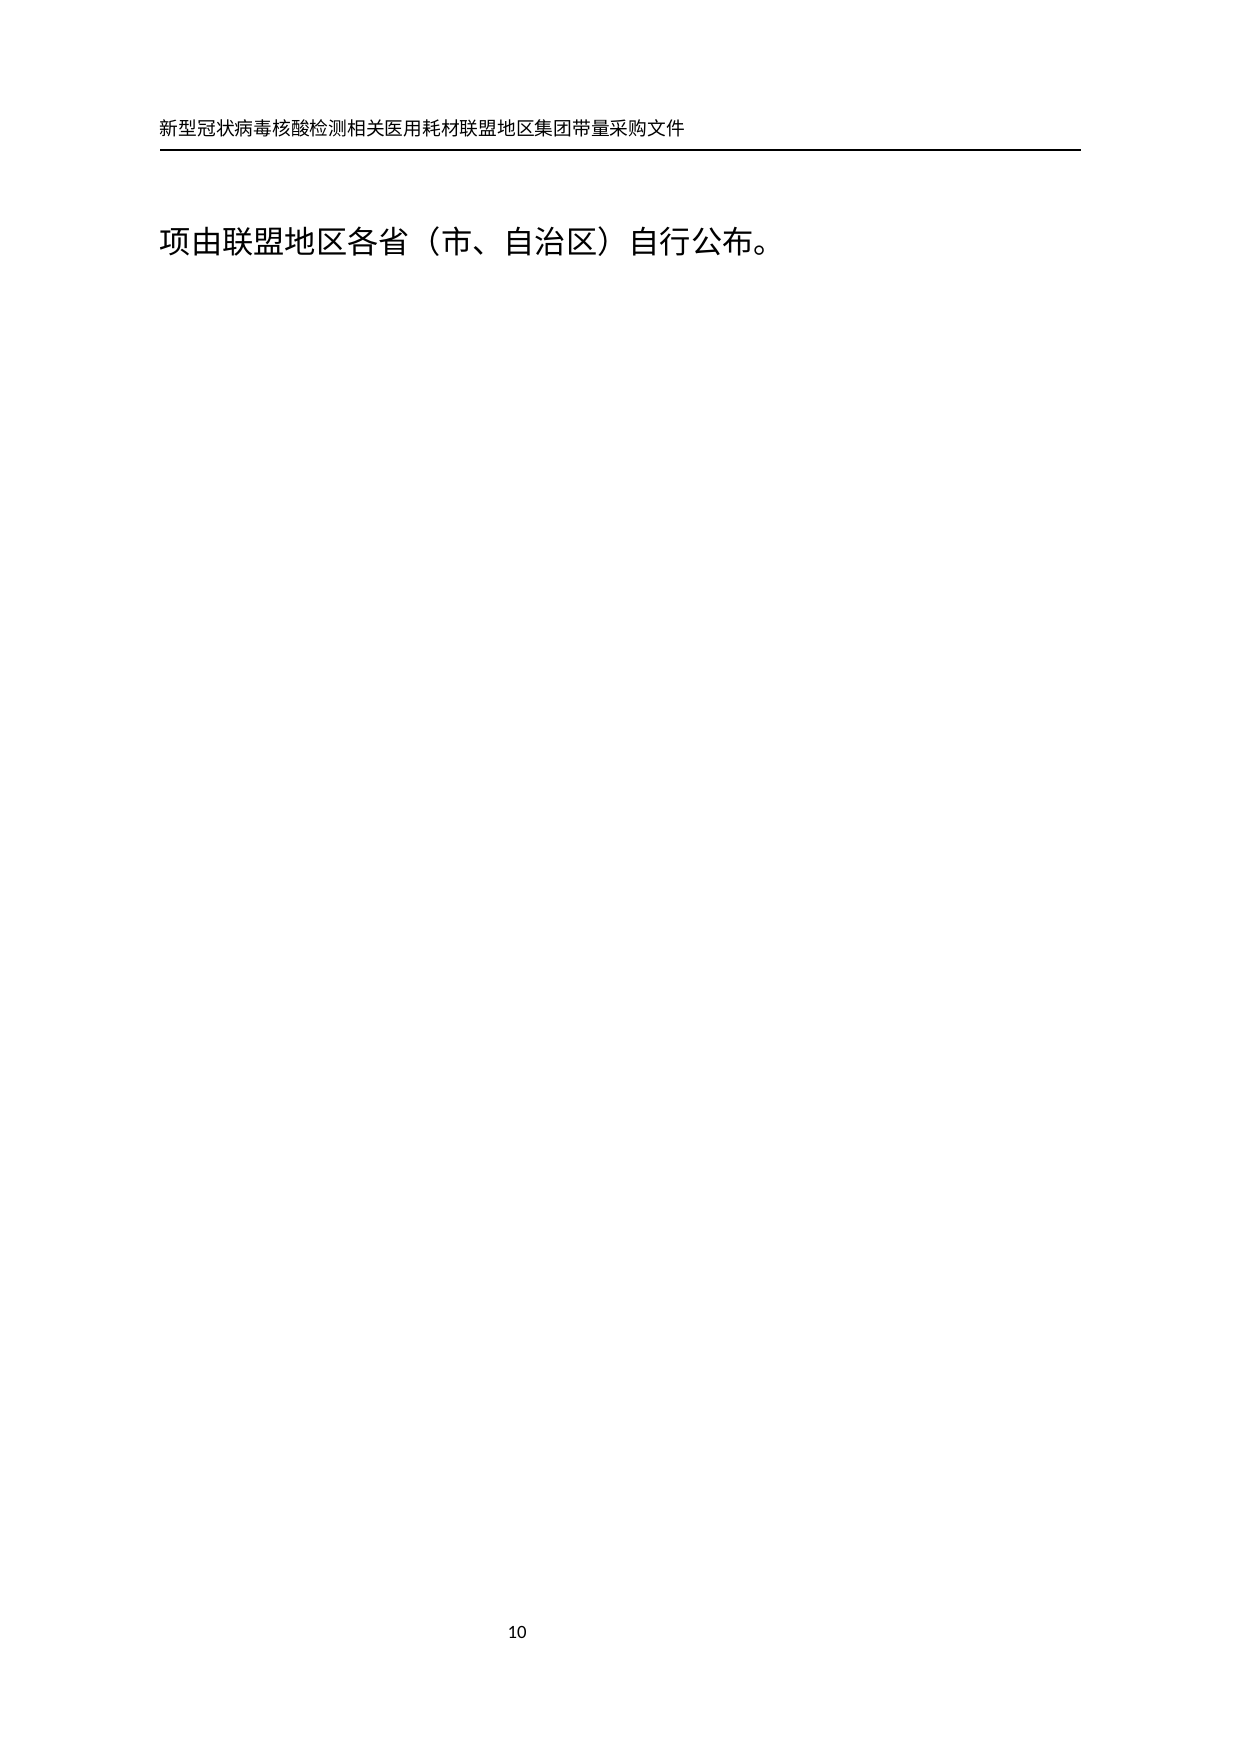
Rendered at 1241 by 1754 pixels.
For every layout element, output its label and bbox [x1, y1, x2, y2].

text [159, 197, 1081, 282]
